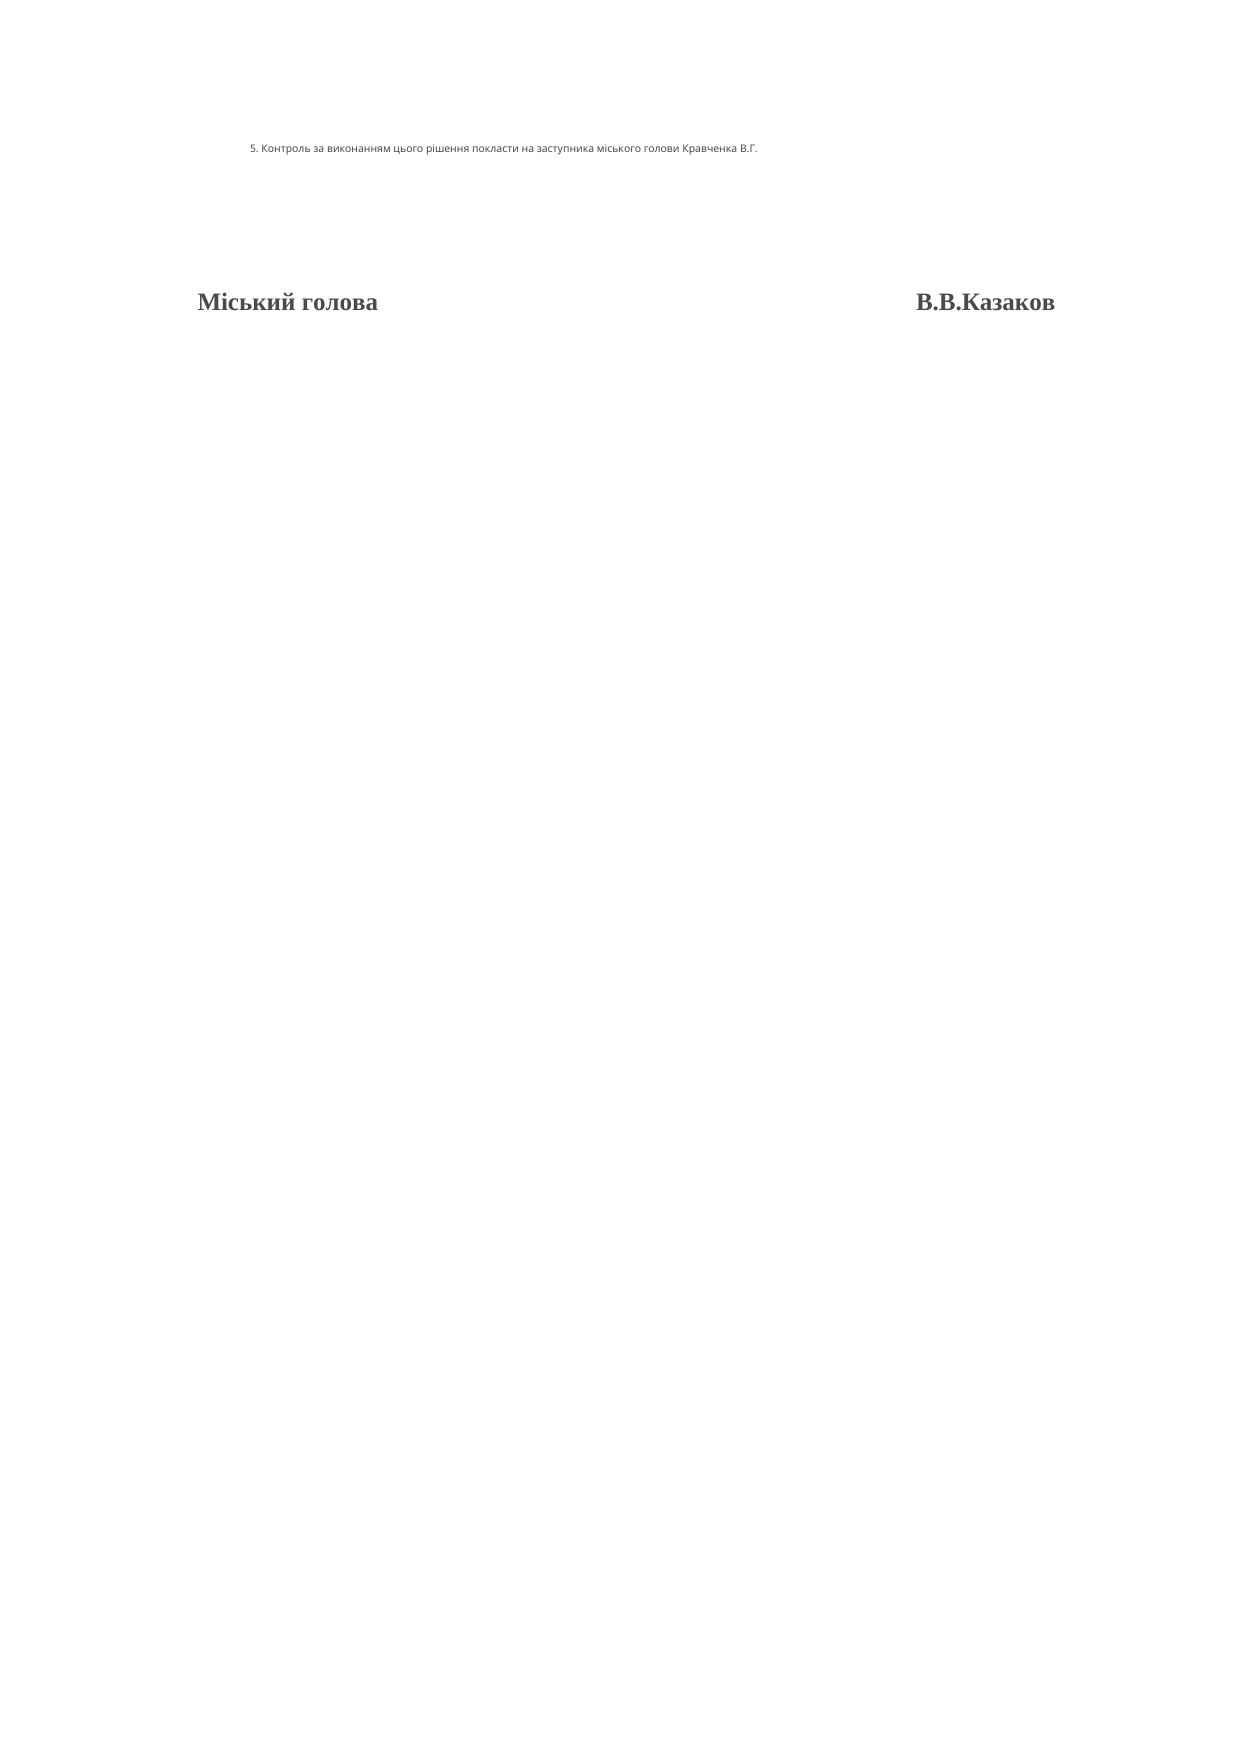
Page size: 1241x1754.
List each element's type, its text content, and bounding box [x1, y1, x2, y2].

table_header Міський голова [186, 287, 904, 382]
table_header В.В.Казаков [905, 287, 1174, 382]
text 5. Контроль за виконанням цього рішення покласти на заступника міського голови Кравченка В.Г. [177, 118, 1152, 156]
